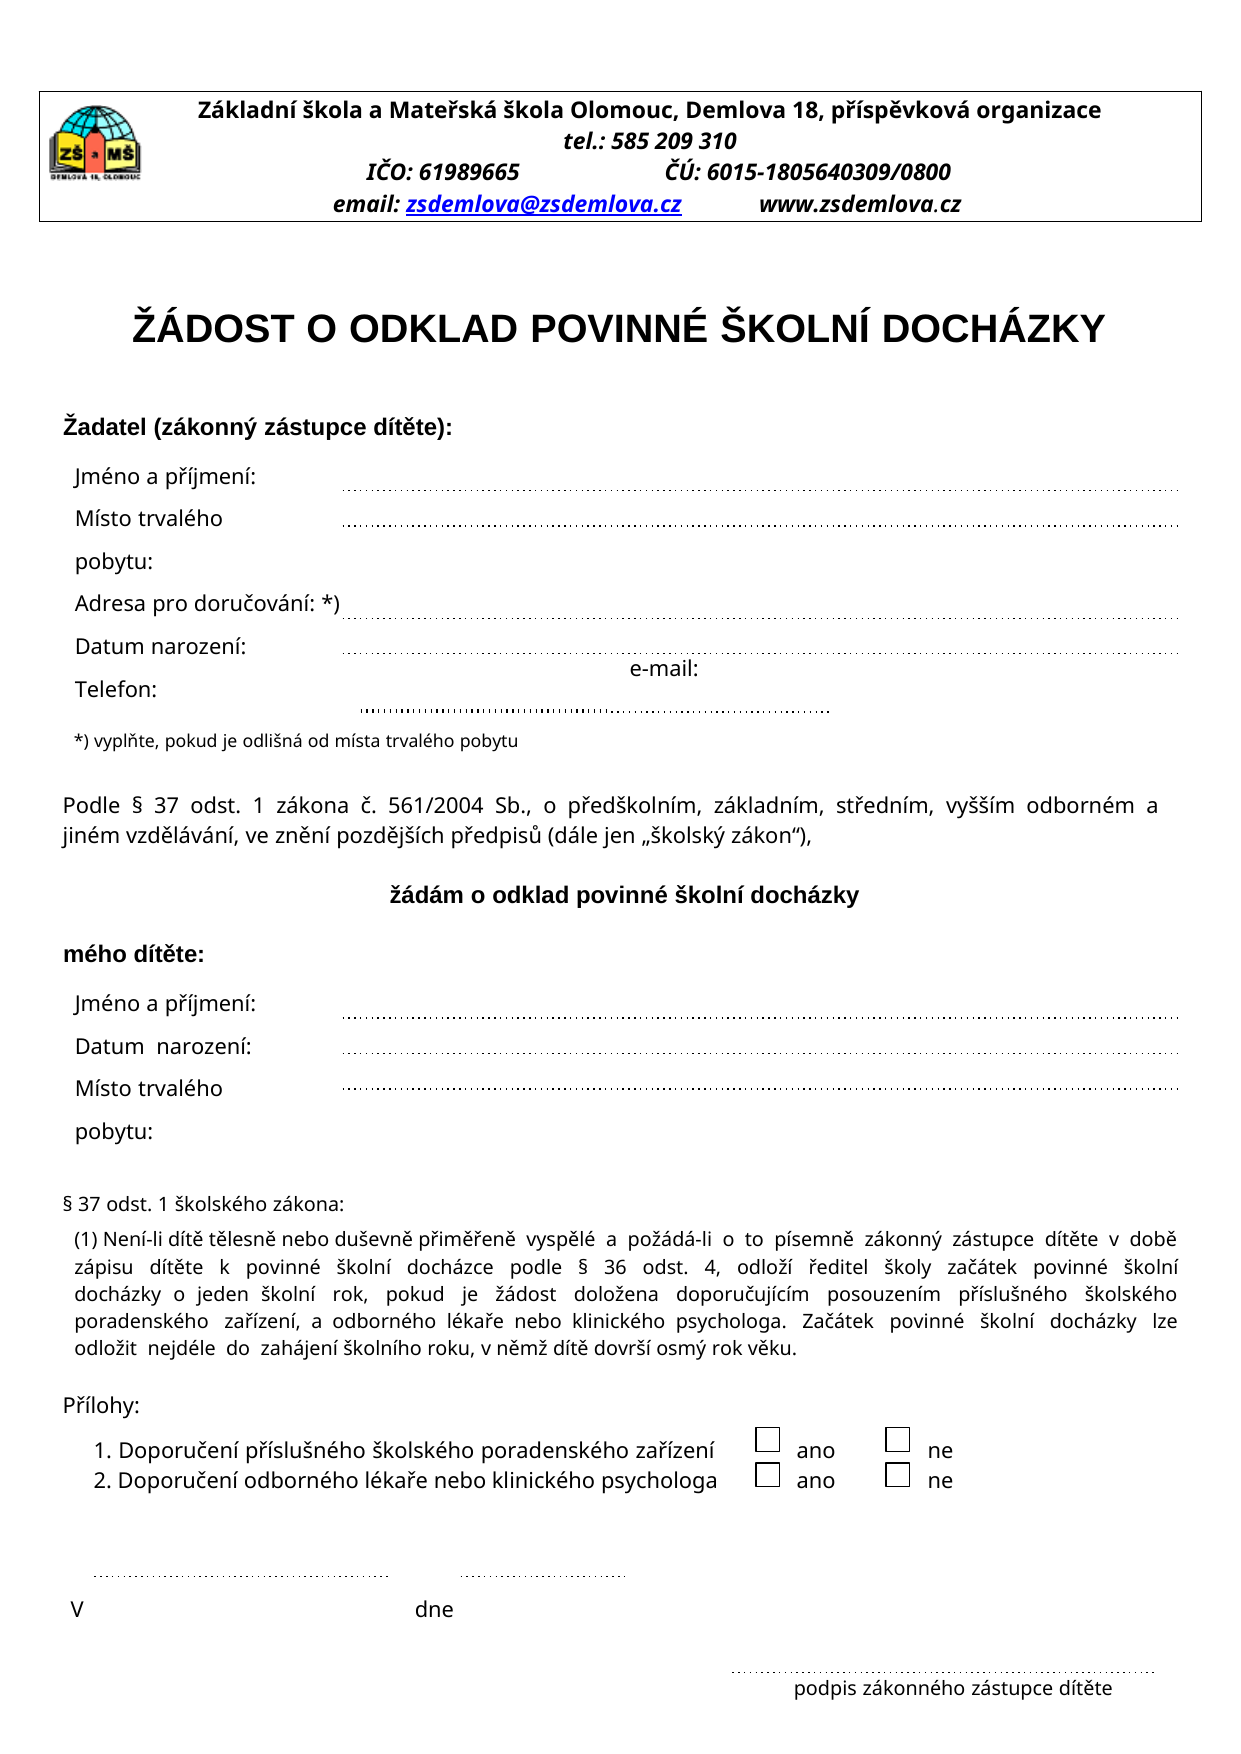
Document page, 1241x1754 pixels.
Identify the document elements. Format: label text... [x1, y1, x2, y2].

table_header ne [882, 1434, 958, 1465]
text podpis zákonného zástupce dítěte [793, 1672, 1192, 1701]
text V dne [70, 1547, 1192, 1624]
text IČO: 61989665 ČÚ: 6015-1805640309/0800 [48, 156, 1192, 184]
text Přílohy: [62, 1390, 1192, 1420]
text (1) Není-li dítě tělesně nebo duševně přiměřeně vyspělé a požádá-li o to písemně zákonný zástupce dítěte v době zápisu dítěte k povinné školní docházce podle § 36 odst. 4, odloží ředitel školy začátek povinné školní docházky o jeden školní rok, pokud je žádost doložena doporučujícím posouzením příslušného školského poradenského zařízení, a odborného lékaře nebo klinického psychologa. Začátek povinné školní docházky lze odložit nejdéle do zahájení školního roku, v němž dítě dovrší osmý rok věku. [74, 1226, 1178, 1361]
text Podle § 37 odst. 1 zákona č. 561/2004 Sb., o předškolním, základním, středním, vyšším odborném a jiném vzdělávání, ve znění pozdějších předpisů (dále jen „školský zákon“), [62, 790, 1192, 850]
subtitle Žadatel (zákonný zástupce dítěte): [63, 413, 456, 440]
picture [48, 105, 142, 181]
subtitle žádám o odklad povinné školní docházky [389, 881, 860, 909]
text mého dítěte: [63, 940, 1192, 968]
table_cell ano [741, 1465, 882, 1495]
table_cell ne [882, 1465, 958, 1495]
text e-mail: [629, 653, 1192, 683]
text *) vyplňte, pokud je odlišná od místa trvalého pobytu [74, 729, 1192, 753]
table_header 1. Doporučení příslušného školského poradenského zařízení [88, 1434, 741, 1465]
text email: zsdemlova@zsdemlova.cz www.zsdemlova.cz [40, 184, 1201, 221]
title ŽÁDOST O ODKLAD POVINNÉ ŠKOLNÍ DOCHÁZKY [132, 305, 1192, 351]
text Telefon: [74, 673, 456, 703]
text § 37 odst. 1 školského zákona: [62, 1190, 1192, 1217]
text Jméno a příjmení: Datum narození: Místo trvalého pobytu: [74, 988, 291, 1146]
text Adresa pro doručování: *) Datum narození: [74, 588, 385, 661]
text Jméno a příjmení: Místo trvalého pobytu: [74, 461, 291, 576]
text Základní škola a Mateřská škola Olomouc, Demlova 18, příspěvková organizace [40, 92, 1201, 125]
text tel.: 585 209 310 [142, 125, 1192, 156]
table_header ano [741, 1434, 882, 1465]
table_cell 2. Doporučení odborného lékaře nebo klinického psychologa [88, 1465, 741, 1495]
